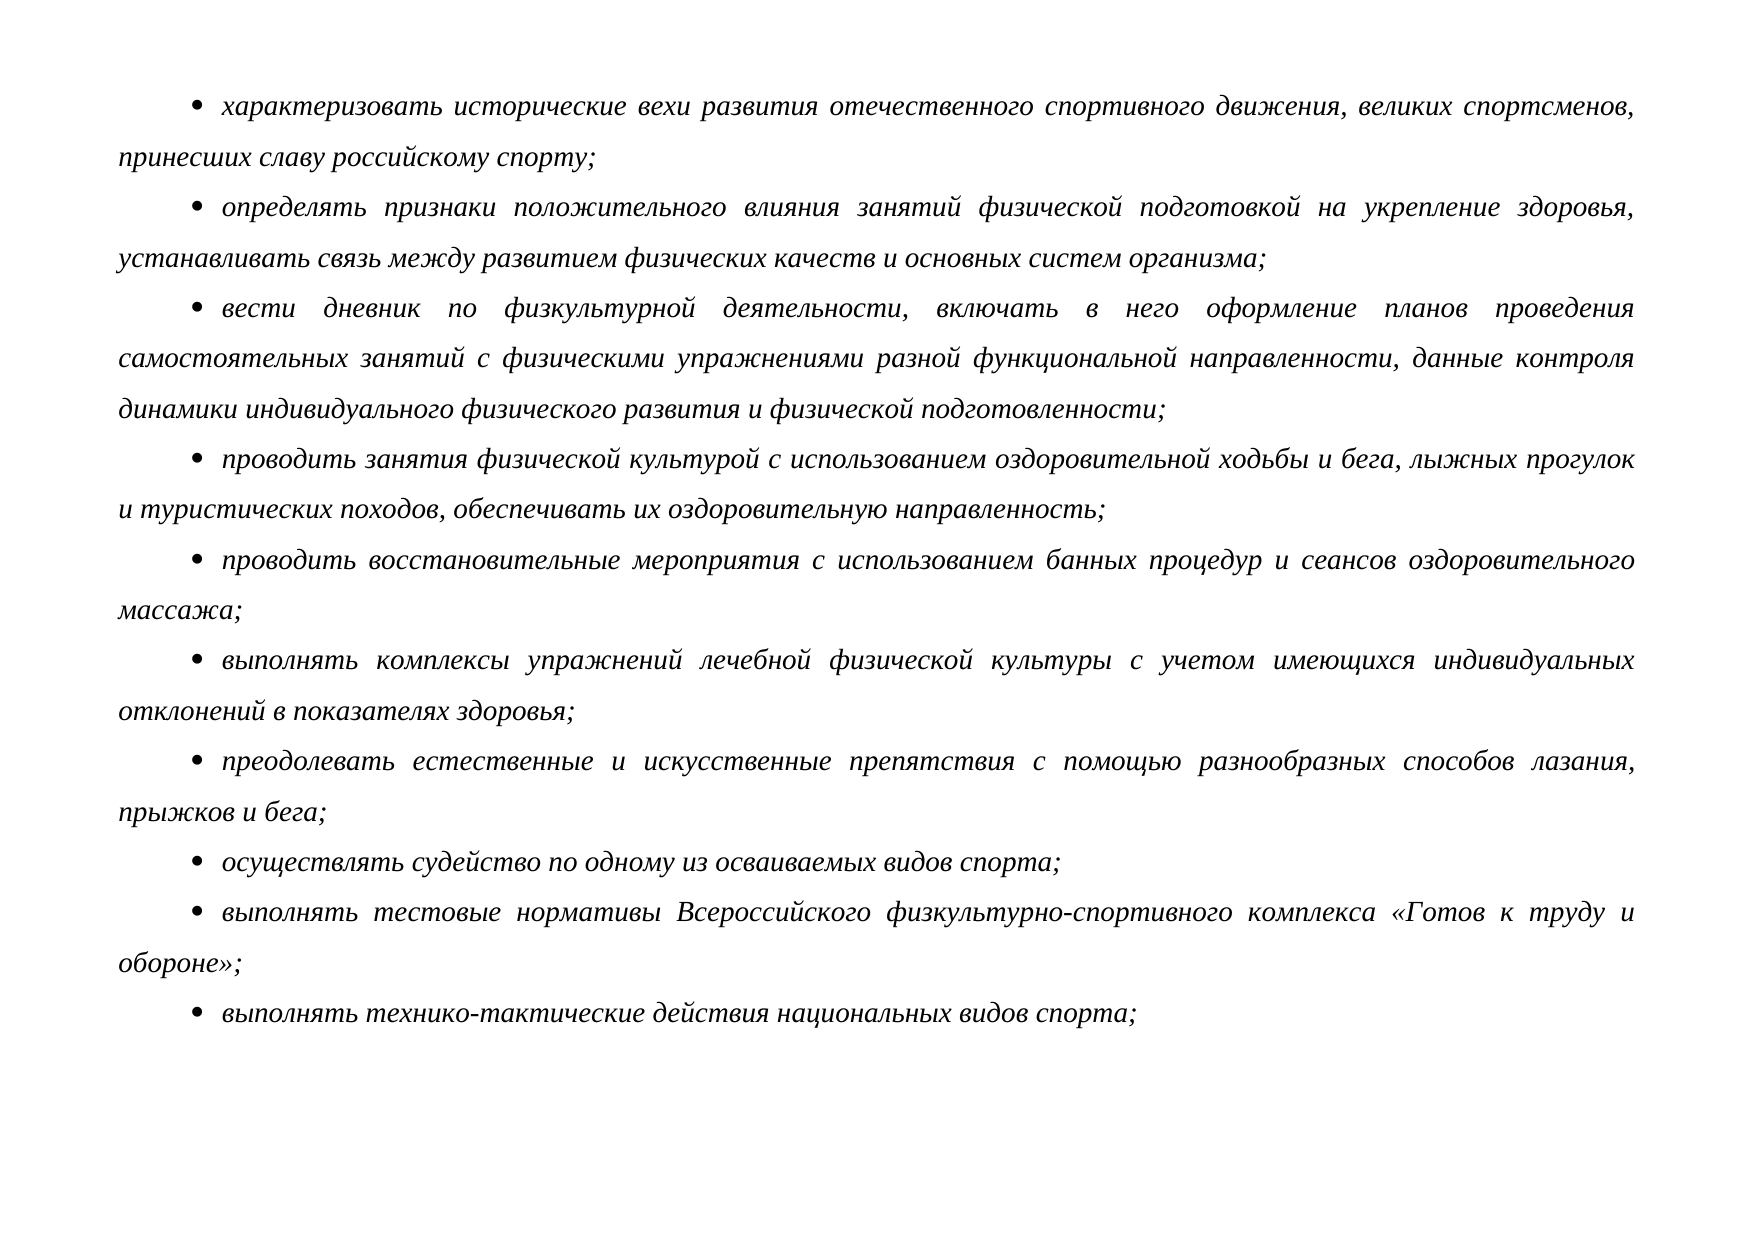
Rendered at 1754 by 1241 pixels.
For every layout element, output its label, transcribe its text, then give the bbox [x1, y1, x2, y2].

list выполнять технико-тактические действия национальных видов спорта; [118, 995, 1636, 1029]
list проводить восстановительные мероприятия с использованием банных процедур и сеансов оздоровительного массажа; [118, 542, 1636, 626]
list выполнять комплексы упражнений лечебной физической культуры с учетом имеющихся индивидуальных отклонений в показателях здоровья; [118, 642, 1636, 726]
list вести дневник по физкультурной деятельности, включать в него оформление планов проведения самостоятельных занятий с физическими упражнениями разной функциональной направленности, данные контроля динамики индивидуального физического развития и физической подготовленности; [118, 290, 1636, 424]
list характеризовать исторические вехи развития отечественного спортивного движения, великих спортсменов, принесших славу российскому спорту; [118, 88, 1636, 172]
list определять признаки положительного влияния занятий физической подготовкой на укрепление здоровья, устанавливать связь между развитием физических качеств и основных систем организма; [118, 189, 1636, 273]
list выполнять тестовые нормативы Всероссийского физкультурно-спортивного комплекса «Готов к труду и обороне»; [118, 894, 1636, 978]
list осуществлять судейство по одному из осваиваемых видов спорта; [118, 844, 1636, 878]
list преодолевать естественные и искусственные препятствия с помощью разнообразных способов лазания, прыжков и бега; [118, 743, 1636, 827]
list проводить занятия физической культурой с использованием оздоровительной ходьбы и бега, лыжных прогулок и туристических походов, обеспечивать их оздоровительную направленность; [118, 441, 1636, 525]
